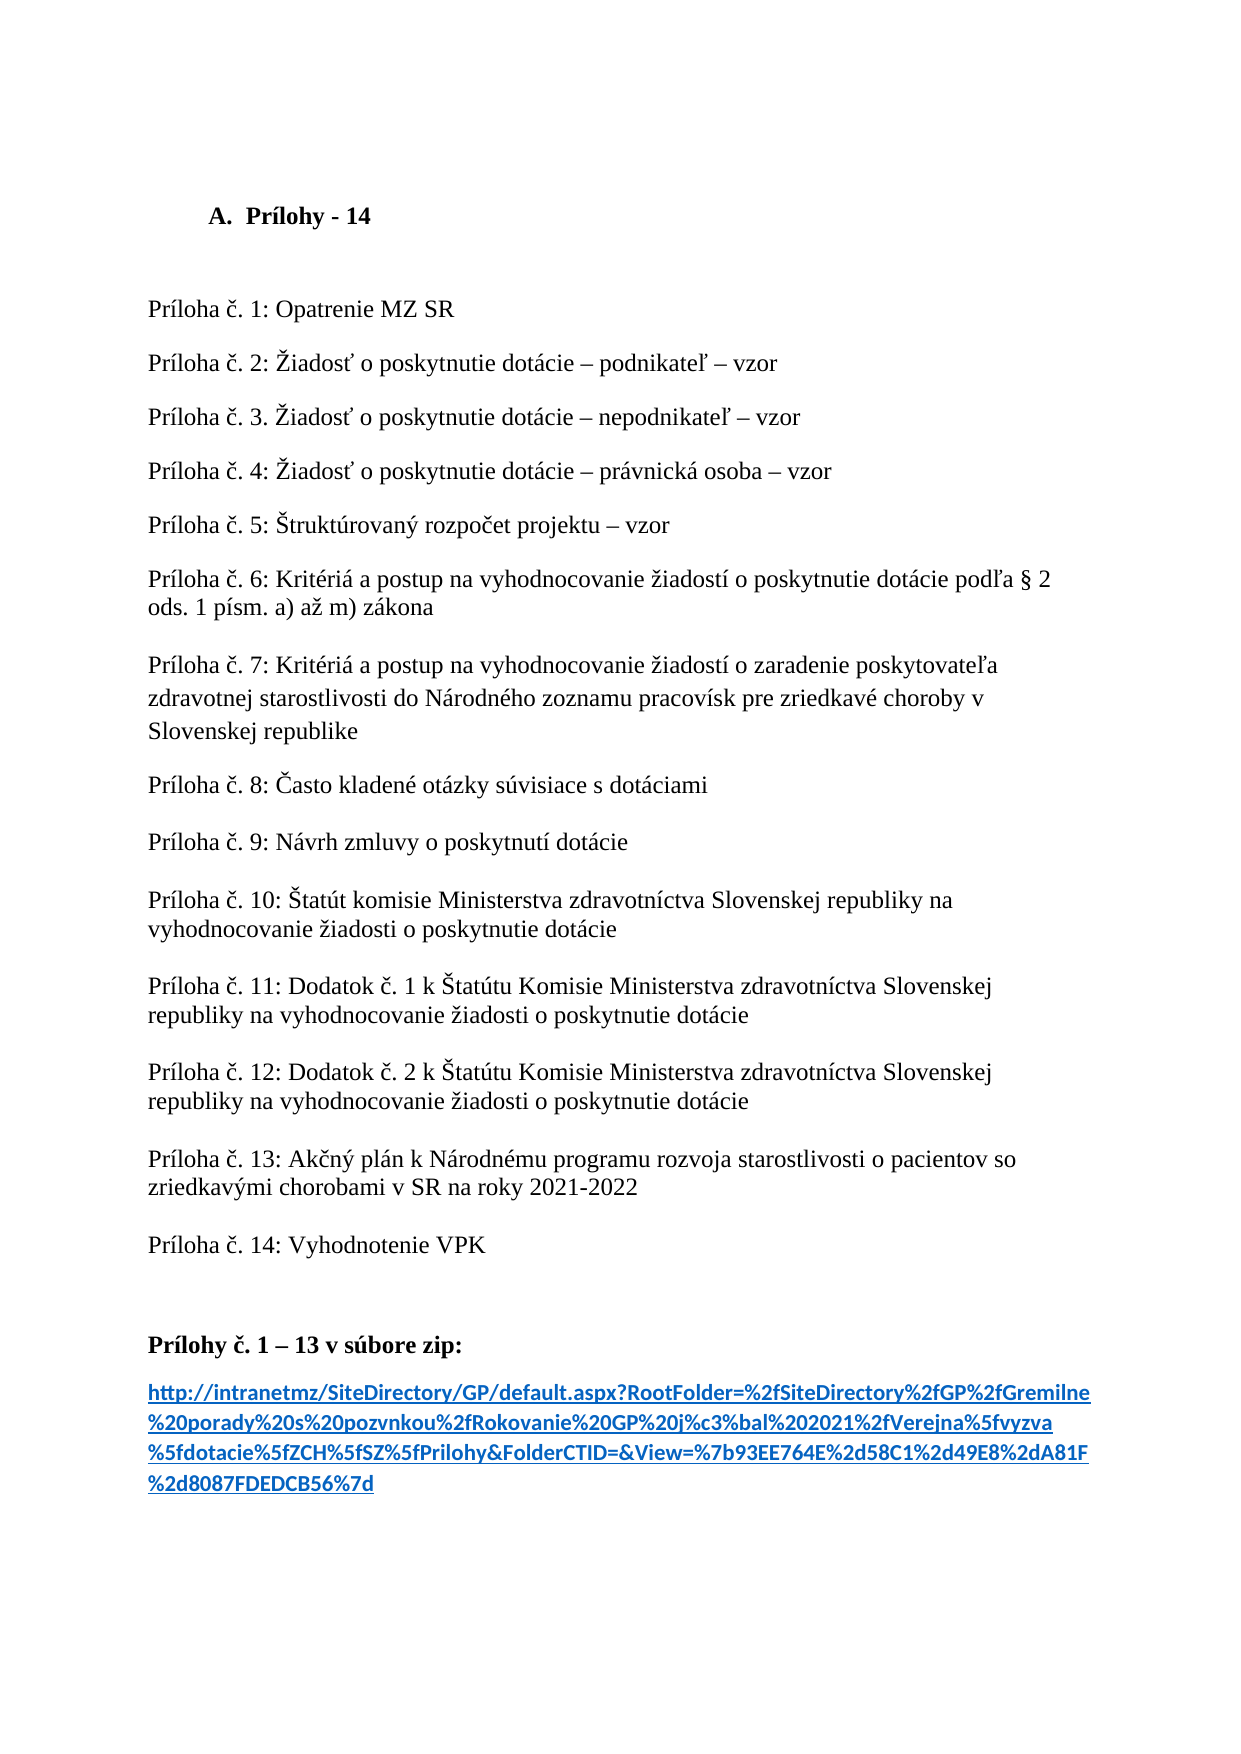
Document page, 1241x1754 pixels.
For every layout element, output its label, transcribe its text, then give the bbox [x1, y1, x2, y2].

text Príloha č. 9: Návrh zmluvy o poskytnutí dotácie [148, 827, 1093, 856]
text Príloha č. 3. Žiadosť o poskytnutie dotácie – nepodnikateľ – vzor [148, 402, 1093, 431]
text http://intranetmz/SiteDirectory/GP/default.aspx?RootFolder=%2fSiteDirectory%2fGP%2fGremilne%20porady%20s%20pozvnkou%2fRokovanie%20GP%20j%c3%bal%202021%2fVerejna%5fvyzva%5fdotacie%5fZCH%5fSZ%5fPrilohy&FolderCTID=&View=%7b93EE764E%2d58C1%2d49E8%2dA81F%2d8087FDEDCB56%7d [148, 1378, 1093, 1497]
text Príloha č. 2: Žiadosť o poskytnutie dotácie – podnikateľ – vzor [148, 348, 1093, 377]
text Prílohy č. 1 – 13 v súbore zip: [148, 1330, 1093, 1359]
text Príloha č. 10: Štatút komisie Ministerstva zdravotníctva Slovenskej republiky na vyhodnocovanie žiadosti o poskytnutie dotácie [148, 885, 1093, 942]
text Príloha č. 12: Dodatok č. 2 k Štatútu Komisie Ministerstva zdravotníctva Slovenskej republiky na vyhodnocovanie žiadosti o poskytnutie dotácie [148, 1057, 1093, 1115]
text Príloha č. 4: Žiadosť o poskytnutie dotácie – právnická osoba – vzor [148, 456, 1093, 485]
text Príloha č. 8: Často kladené otázky súvisiace s dotáciami [148, 770, 1093, 799]
text Príloha č. 13: Akčný plán k Národnému programu rozvoja starostlivosti o pacientov so zriedkavými chorobami v SR na roky 2021-2022 [148, 1144, 1093, 1201]
text Príloha č. 14: Vyhodnotenie VPK [148, 1230, 1093, 1259]
text Príloha č. 1: Opatrenie MZ SR [148, 294, 1093, 323]
list Prílohy - 14 [208, 201, 1093, 230]
text Príloha č. 5: Štruktúrovaný rozpočet projektu – vzor [148, 510, 1093, 539]
text Príloha č. 7: Kritériá a postup na vyhodnocovanie žiadostí o zaradenie poskytovateľa zdravotnej starostlivosti do Národného zoznamu pracovísk pre zriedkavé choroby v Slovenskej republike [148, 650, 1093, 745]
text Príloha č. 11: Dodatok č. 1 k Štatútu Komisie Ministerstva zdravotníctva Slovenskej republiky na vyhodnocovanie žiadosti o poskytnutie dotácie [148, 971, 1093, 1029]
text Príloha č. 6: Kritériá a postup na vyhodnocovanie žiadostí o poskytnutie dotácie podľa § 2 ods. 1 písm. a) až m) zákona [148, 564, 1093, 621]
